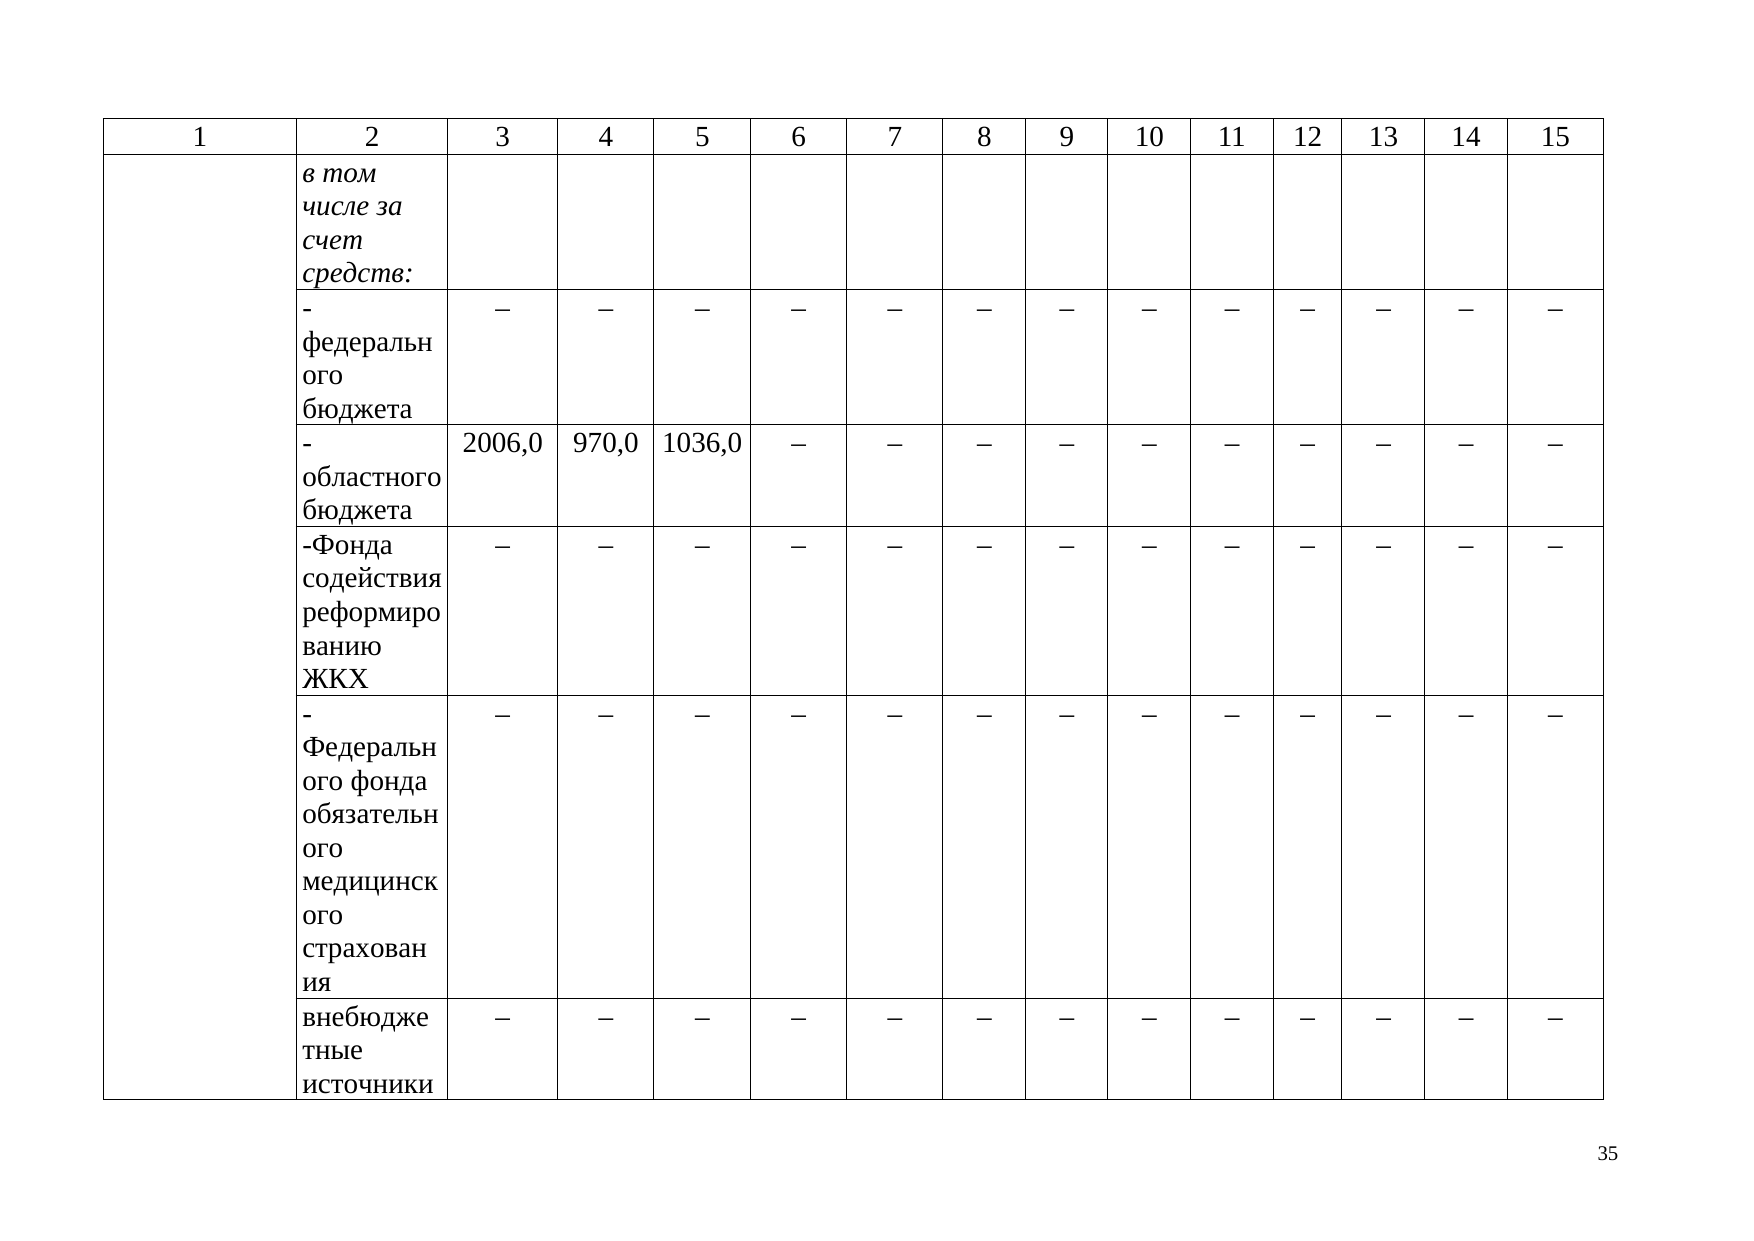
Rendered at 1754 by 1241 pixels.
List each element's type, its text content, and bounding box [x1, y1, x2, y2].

table_header 9 [1026, 119, 1107, 154]
table_cell – [1191, 425, 1273, 526]
table_header 4 [558, 119, 653, 154]
table_cell – [1274, 999, 1341, 1099]
table_cell – [1425, 425, 1507, 526]
table_cell – [1108, 999, 1190, 1099]
table_cell – [654, 696, 750, 998]
table_cell – [847, 290, 942, 424]
table_cell – [1508, 425, 1603, 526]
table_cell 970,0 [558, 425, 653, 526]
table_cell – [558, 999, 653, 1099]
table_cell внебюджетные источники [297, 999, 447, 1099]
table_cell – [1108, 425, 1190, 526]
table_cell -областного бюджета [297, 425, 447, 526]
table_header 7 [847, 119, 942, 154]
table_header 2 [297, 119, 447, 154]
table_cell [1274, 155, 1341, 289]
table_header 14 [1425, 119, 1507, 154]
table_cell – [1108, 527, 1190, 695]
table_cell [448, 155, 557, 289]
table_cell – [1026, 696, 1107, 998]
table_cell в том числе за счет средств: [297, 155, 447, 289]
table_cell – [1274, 290, 1341, 424]
table_cell – [558, 527, 653, 695]
table_cell - Федерального фонда обязательного медицинского страхования [297, 696, 447, 998]
table_header 10 [1108, 119, 1190, 154]
table_cell – [448, 696, 557, 998]
table_cell – [751, 696, 846, 998]
table_cell -федерального бюджета [297, 290, 447, 424]
table_cell – [1342, 290, 1424, 424]
table_cell 1036,0 [654, 425, 750, 526]
table_header 3 [448, 119, 557, 154]
table_cell – [943, 999, 1025, 1099]
table_header 15 [1508, 119, 1603, 154]
table_cell – [1274, 696, 1341, 998]
table_cell [943, 155, 1025, 289]
table_cell – [1425, 999, 1507, 1099]
table_cell [1425, 155, 1507, 289]
table_cell – [943, 290, 1025, 424]
table_cell – [1108, 290, 1190, 424]
table_cell – [1108, 696, 1190, 998]
table_cell – [1342, 527, 1424, 695]
table_cell – [654, 527, 750, 695]
table_cell – [1191, 290, 1273, 424]
table_cell [1026, 155, 1107, 289]
table_cell – [943, 425, 1025, 526]
table_cell – [1026, 425, 1107, 526]
table_cell – [943, 527, 1025, 695]
table_header 11 [1191, 119, 1273, 154]
table_cell -Фонда содействия реформированию ЖКХ [297, 527, 447, 695]
table_header 13 [1342, 119, 1424, 154]
table_cell 2006,0 [448, 425, 557, 526]
table_header 1 [104, 119, 296, 154]
table_cell – [1342, 696, 1424, 998]
table_cell [558, 155, 653, 289]
table_cell – [558, 290, 653, 424]
table_cell [751, 155, 846, 289]
table_cell – [1425, 527, 1507, 695]
table_cell – [558, 696, 653, 998]
table_cell – [1026, 999, 1107, 1099]
table_cell – [1191, 696, 1273, 998]
table_cell – [1342, 999, 1424, 1099]
table_cell – [943, 696, 1025, 998]
table_cell – [448, 999, 557, 1099]
table_cell – [1191, 999, 1273, 1099]
table_cell [654, 155, 750, 289]
table_cell – [448, 527, 557, 695]
table_cell – [751, 290, 846, 424]
table_cell [1508, 155, 1603, 289]
table_cell – [751, 425, 846, 526]
table_cell – [847, 999, 942, 1099]
table_cell – [654, 290, 750, 424]
table_cell – [448, 290, 557, 424]
table_cell – [1508, 290, 1603, 424]
table_cell – [1026, 527, 1107, 695]
table_cell – [1508, 999, 1603, 1099]
table_header 6 [751, 119, 846, 154]
table_cell – [751, 527, 846, 695]
table_cell – [1508, 527, 1603, 695]
table_cell [1191, 155, 1273, 289]
table_cell – [847, 527, 942, 695]
table_cell – [1274, 527, 1341, 695]
table_cell – [1026, 290, 1107, 424]
table_cell [1342, 155, 1424, 289]
table_cell – [654, 999, 750, 1099]
table_cell – [847, 696, 942, 998]
table_cell – [847, 425, 942, 526]
table_cell – [751, 999, 846, 1099]
table_cell [1108, 155, 1190, 289]
table_cell – [1274, 425, 1341, 526]
table_header 8 [943, 119, 1025, 154]
table_header 12 [1274, 119, 1341, 154]
table_cell [847, 155, 942, 289]
table_header 5 [654, 119, 750, 154]
table_cell – [1425, 696, 1507, 998]
table_cell – [1342, 425, 1424, 526]
table_cell – [1425, 290, 1507, 424]
table_cell – [1191, 527, 1273, 695]
table_cell – [1508, 696, 1603, 998]
